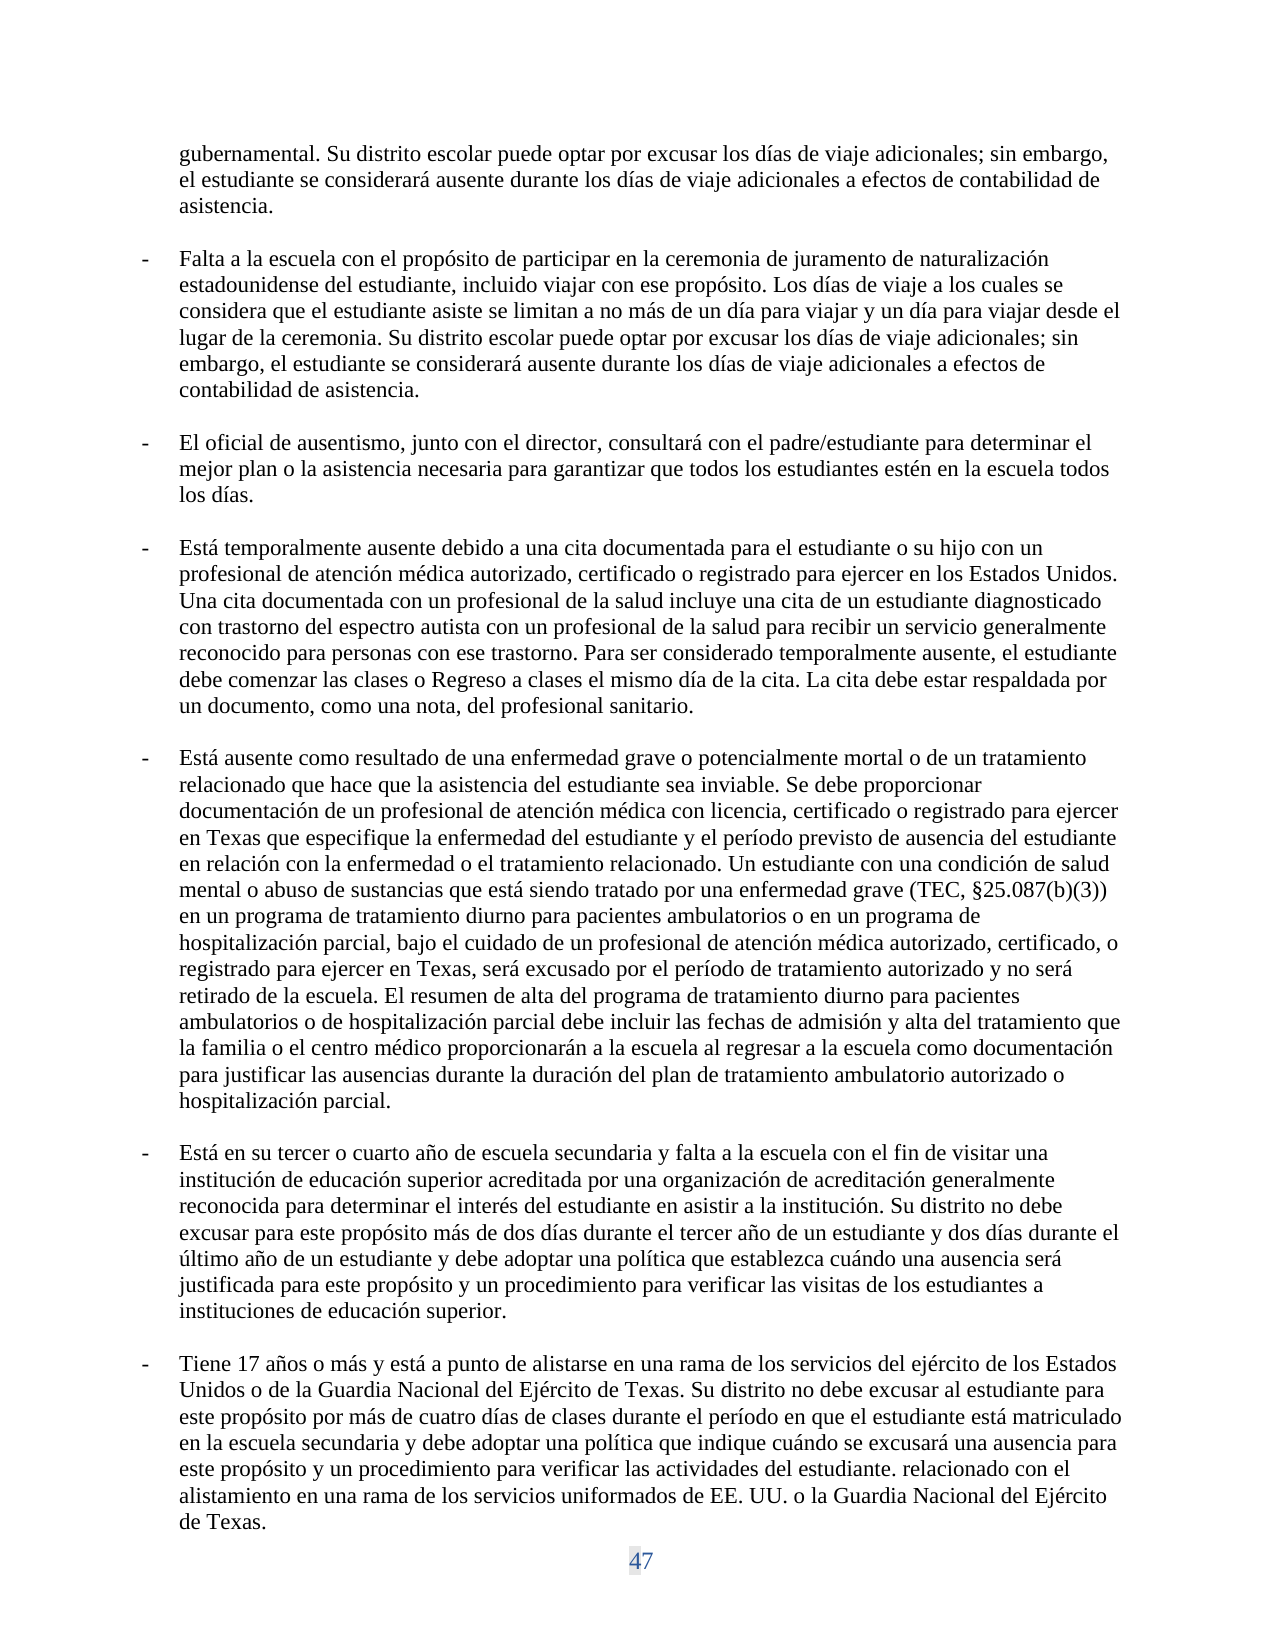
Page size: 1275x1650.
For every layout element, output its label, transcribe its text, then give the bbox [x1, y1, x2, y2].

list Tiene 17 años o más y está a punto de alistarse en una rama de los servicios del ejército de los Estados Unidos o de la Guardia Nacional del Ejército de Texas. Su distrito no debe excusar al estudiante para este propósito por más de cuatro días de clases durante el período en que el estudiante está matriculado en la escuela secundaria y debe adoptar una política que indique cuándo se excusará una ausencia para este propósito y un procedimiento para verificar las actividades del estudiante. relacionado con el alistamiento en una rama de los servicios uniformados de EE. UU. o la Guardia Nacional del Ejército de Texas. [141, 1350, 1123, 1534]
list Está en su tercer o cuarto año de escuela secundaria y falta a la escuela con el fin de visitar una institución de educación superior acreditada por una organización de acreditación generalmente reconocida para determinar el interés del estudiante en asistir a la institución. Su distrito no debe excusar para este propósito más de dos días durante el tercer año de un estudiante y dos días durante el último año de un estudiante y debe adoptar una política que establezca cuándo una ausencia será justificada para este propósito y un procedimiento para verificar las visitas de los estudiantes a instituciones de educación superior. [141, 1139, 1123, 1324]
list Falta a la escuela con el propósito de participar en la ceremonia de juramento de naturalización estadounidense del estudiante, incluido viajar con ese propósito. Los días de viaje a los cuales se considera que el estudiante asiste se limitan a no más de un día para viajar y un día para viajar desde el lugar de la ceremonia. Su distrito escolar puede optar por excusar los días de viaje adicionales; sin embargo, el estudiante se considerará ausente durante los días de viaje adicionales a efectos de contabilidad de asistencia. [141, 245, 1123, 403]
list Está ausente como resultado de una enfermedad grave o potencialmente mortal o de un tratamiento relacionado que hace que la asistencia del estudiante sea inviable. Se debe proporcionar documentación de un profesional de atención médica con licencia, certificado o registrado para ejercer en Texas que especifique la enfermedad del estudiante y el período previsto de ausencia del estudiante en relación con la enfermedad o el tratamiento relacionado. Un estudiante con una condición de salud mental o abuso de sustancias que está siendo tratado por una enfermedad grave (TEC, §25.087(b)(3)) en un programa de tratamiento diurno para pacientes ambulatorios o en un programa de hospitalización parcial, bajo el cuidado de un profesional de atención médica autorizado, certificado, o registrado para ejercer en Texas, será excusado por el período de tratamiento autorizado y no será retirado de la escuela. El resumen de alta del programa de tratamiento diurno para pacientes ambulatorios o de hospitalización parcial debe incluir las fechas de admisión y alta del tratamiento que la familia o el centro médico proporcionarán a la escuela al regresar a la escuela como documentación para justificar las ausencias durante la duración del plan de tratamiento ambulatorio autorizado o hospitalización parcial. [141, 744, 1123, 1113]
list El oficial de ausentismo, junto con el director, consultará con el padre/estudiante para determinar el mejor plan o la asistencia necesaria para garantizar que todos los estudiantes estén en la escuela todos los días. [141, 429, 1123, 508]
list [141, 139, 1123, 219]
list Está temporalmente ausente debido a una cita documentada para el estudiante o su hijo con un profesional de atención médica autorizado, certificado o registrado para ejercer en los Estados Unidos. Una cita documentada con un profesional de la salud incluye una cita de un estudiante diagnosticado con trastorno del espectro autista con un profesional de la salud para recibir un servicio generalmente reconocido para personas con ese trastorno. Para ser considerado temporalmente ausente, el estudiante debe comenzar las clases o Regreso a clases el mismo día de la cita. La cita debe estar respaldada por un documento, como una nota, del profesional sanitario. [141, 534, 1123, 718]
